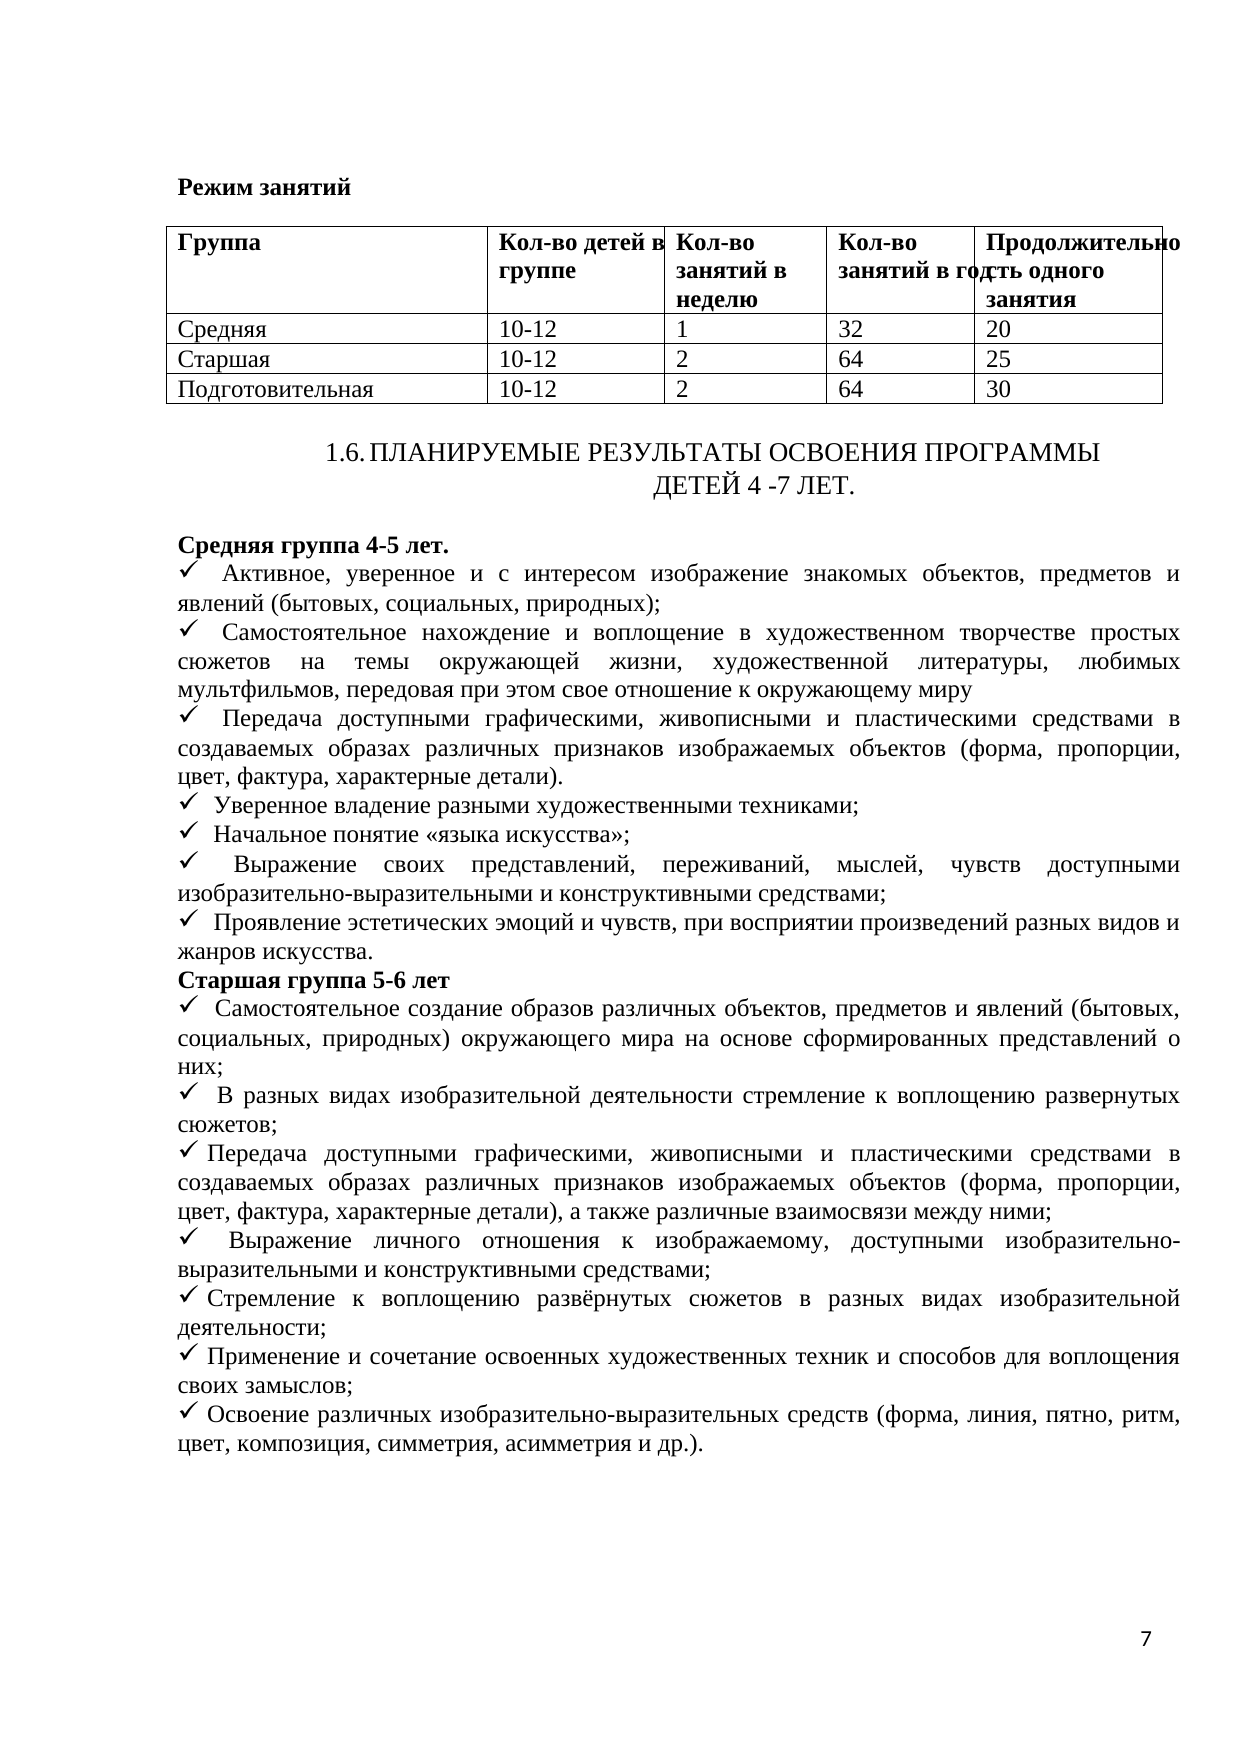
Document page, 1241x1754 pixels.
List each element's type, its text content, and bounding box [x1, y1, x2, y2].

table_cell 64 [827, 374, 974, 402]
table_cell 10-12 [488, 314, 664, 343]
list Активное, уверенное и с интересом изображение знакомых объектов, предметов и явлений (бытовых, социальных, природных); [177, 558, 1181, 617]
table_header Кол-во занятий в год [827, 227, 974, 313]
list Передача доступными графическими, живописными и пластическими средствами в создаваемых образах различных признаков изображаемых объектов (форма, пропорции, цвет, фактура, характерные детали), а также различные взаимосвязи между ними; [177, 1138, 1181, 1225]
list Начальное понятие «языка искусства»; [177, 819, 1181, 849]
table_header Группа [167, 227, 487, 313]
list Применение и сочетание освоенных художественных техник и способов для воплощения своих замыслов; [177, 1341, 1181, 1399]
table_cell Подготовительная [167, 374, 487, 402]
list Проявление эстетических эмоций и чувств, при восприятии произведений разных видов и жанров искусства. [177, 907, 1181, 965]
text Режим занятий [177, 172, 1181, 201]
table_cell Средняя [167, 314, 487, 343]
table_header Кол-во детей в группе [488, 227, 664, 313]
list Освоение различных изобразительно-выразительных средств (форма, линия, пятно, ритм, цвет, композиция, симметрия, асимметрия и др.). [177, 1399, 1181, 1457]
table_cell 20 [975, 314, 1162, 343]
list Выражение своих представлений, переживаний, мыслей, чувств доступными изобразительно-выразительными и конструктивными средствами; [177, 849, 1181, 907]
table_cell 1 [665, 314, 826, 343]
table_cell 25 [975, 344, 1162, 373]
table_header Продолжительность одного занятия [975, 227, 1162, 313]
table_cell 10-12 [488, 344, 664, 373]
list Уверенное владение разными художественными техниками; [177, 790, 1181, 819]
list ДЕТЕЙ 4 -7 ЛЕТ. [327, 468, 1181, 501]
list Передача доступными графическими, живописными и пластическими средствами в создаваемых образах различных признаков изображаемых объектов (форма, пропорции, цвет, фактура, характерные детали). [177, 703, 1181, 790]
text Средняя группа 4-5 лет. [177, 530, 1181, 558]
text Старшая группа 5-6 лет [177, 965, 1181, 993]
list Самостоятельное нахождение и воплощение в художественном творчестве простых сюжетов на темы окружающей жизни, художественной литературы, любимых мультфильмов, передовая при этом свое отношение к окружающему миру [177, 617, 1181, 703]
table_cell Старшая [167, 344, 487, 373]
list Самостоятельное создание образов различных объектов, предметов и явлений (бытовых, социальных, природных) окружающего мира на основе сформированных представлений о них; [177, 993, 1181, 1080]
table_cell 32 [827, 314, 974, 343]
table_cell 64 [827, 344, 974, 373]
list Стремление к воплощению развёрнутых сюжетов в разных видах изобразительной деятельности; [177, 1283, 1181, 1341]
list В разных видах изобразительной деятельности стремление к воплощению развернутых сюжетов; [177, 1080, 1181, 1138]
table_cell 2 [665, 374, 826, 402]
table_header Кол-во занятий в неделю [665, 227, 826, 313]
table_cell 2 [665, 344, 826, 373]
table_cell 30 [975, 374, 1162, 402]
list ПЛАНИРУЕМЫЕ РЕЗУЛЬТАТЫ ОСВОЕНИЯ ПРОГРАММЫ [215, 434, 1181, 468]
list Выражение личного отношения к изображаемому, доступными изобразительно-выразительными и конструктивными средствами; [177, 1225, 1181, 1283]
table_cell 10-12 [488, 374, 664, 402]
